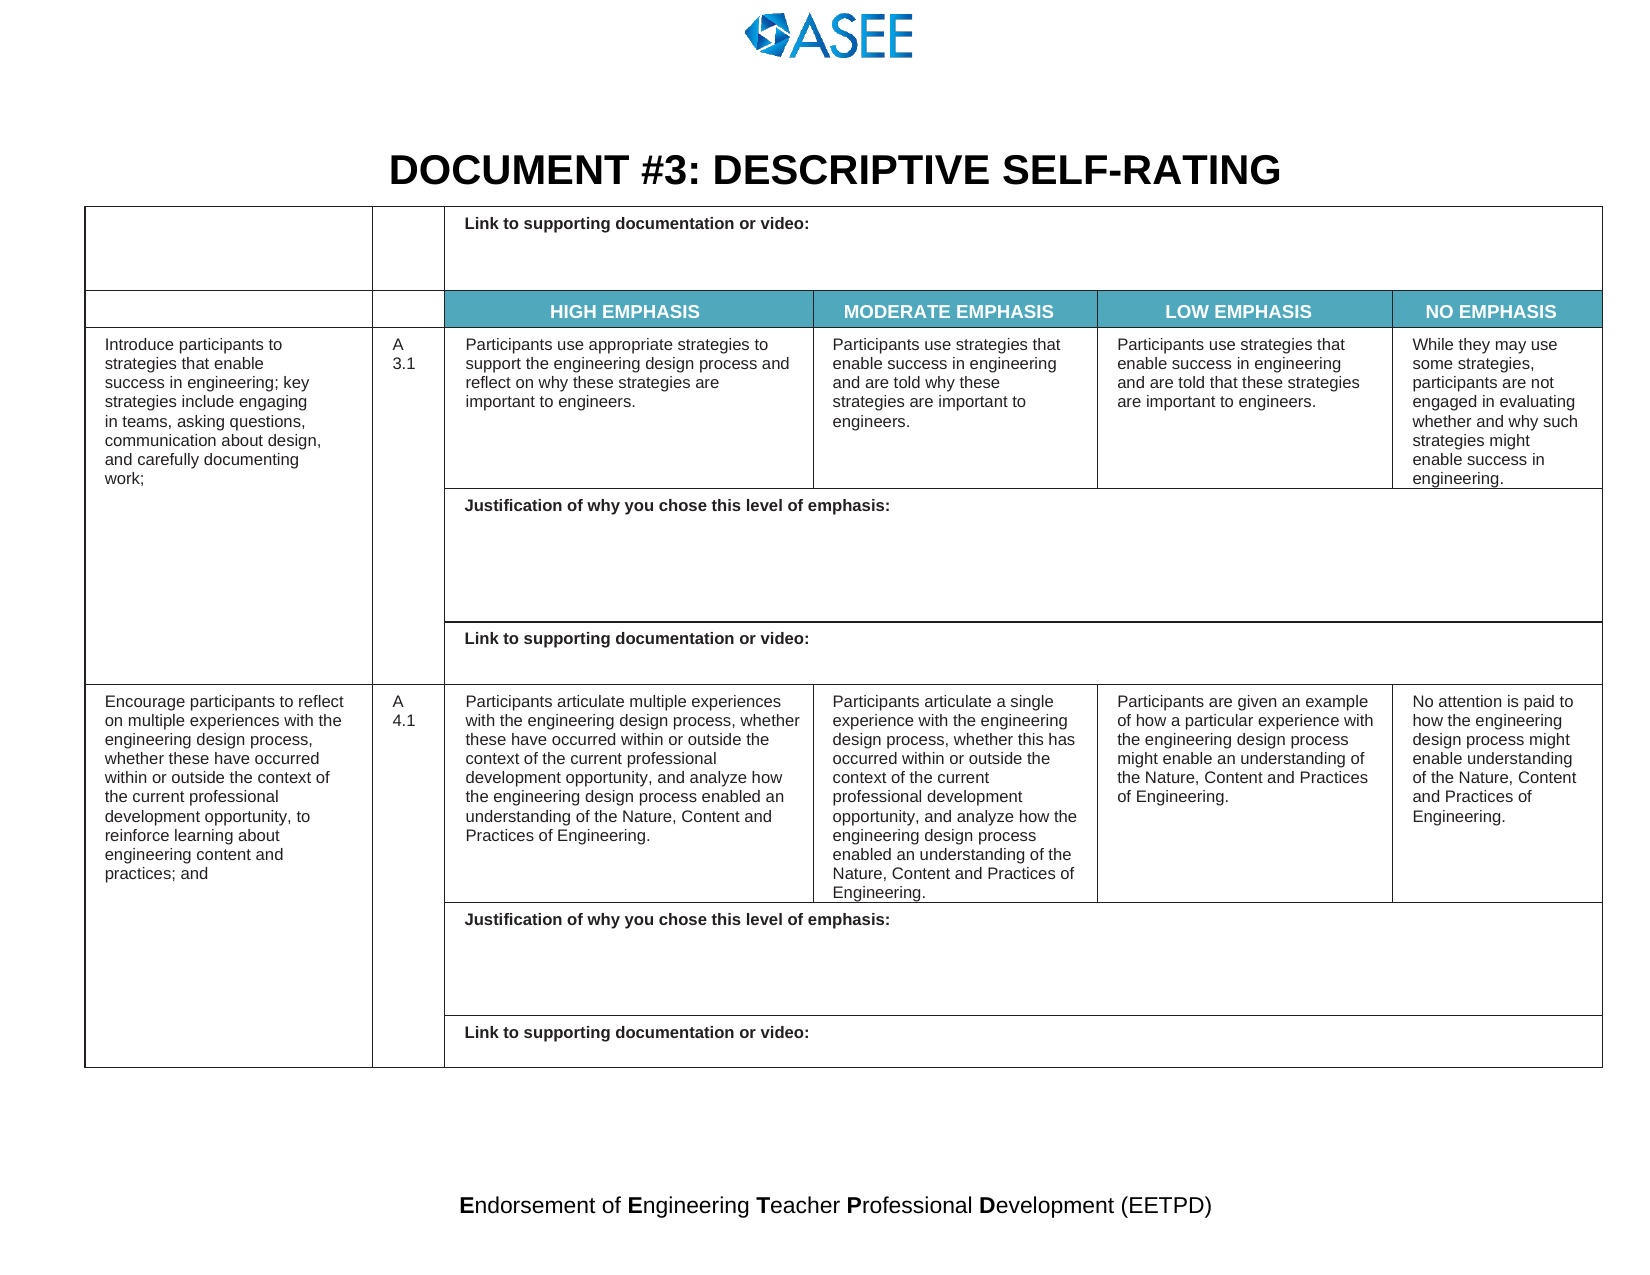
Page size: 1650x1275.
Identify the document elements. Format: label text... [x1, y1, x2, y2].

table_cell MODERATE EMPHASIS [814, 291, 1097, 327]
picture [745, 12, 913, 58]
table_cell Link to supporting documentation or video: [445, 1016, 1602, 1067]
table_cell A 3.1 [373, 328, 444, 684]
table_cell While they may use some strategies, participants are not engaged in evaluating whether and why such strategies might enable success in engineering. [1393, 328, 1602, 488]
table_cell Participants use strategies that enable success in engineering and are told that these strategies are important to engineers. [1098, 328, 1392, 488]
table_cell Justification of why you chose this level of emphasis: [445, 489, 1602, 621]
table_cell [86, 291, 372, 327]
table_cell Justification of why you chose this level of emphasis: [445, 903, 1602, 1015]
table_cell Participants articulate a single experience with the engineering design process, whether this has occurred within or outside the context of the current professional development opportunity, and analyze how the engineering design process enabled an understanding of the Nature, Content and Practices of Engineering. [814, 685, 1097, 902]
table_cell Participants are given an example of how a particular experience with the engineering design process might enable an understanding of the Nature, Content and Practices of Engineering. [1098, 685, 1392, 902]
table_cell Participants use appropriate strategies to support the engineering design process and reflect on why these strategies are important to engineers. [445, 328, 813, 488]
table_cell Participants use strategies that enable success in engineering and are told why these strategies are important to engineers. [814, 328, 1097, 488]
table_cell LOW EMPHASIS [1098, 291, 1392, 327]
table_cell NO EMPHASIS [1393, 291, 1602, 327]
table_cell Introduce participants to strategies that enable success in engineering; key strategies include engaging in teams, asking questions, communication about design, and carefully documenting work; [86, 328, 372, 684]
table_cell Link to supporting documentation or video: [445, 207, 1602, 289]
table_cell HIGH EMPHASIS [445, 291, 813, 327]
table_cell Participants articulate multiple experiences with the engineering design process, whether these have occurred within or outside the context of the current professional development opportunity, and analyze how the engineering design process enabled an understanding of the Nature, Content and Practices of Engineering. [445, 685, 813, 902]
table_cell [373, 291, 444, 327]
table_cell Link to supporting documentation or video: [445, 623, 1602, 684]
table_cell A 4.1 [373, 685, 444, 1067]
table_cell No attention is paid to how the engineering design process might enable understanding of the Nature, Content and Practices of Engineering. [1393, 685, 1602, 902]
table_cell Encourage participants to reflect on multiple experiences with the engineering design process, whether these have occurred within or outside the context of the current professional development opportunity, to reinforce learning about engineering content and practices; and [86, 685, 372, 1067]
